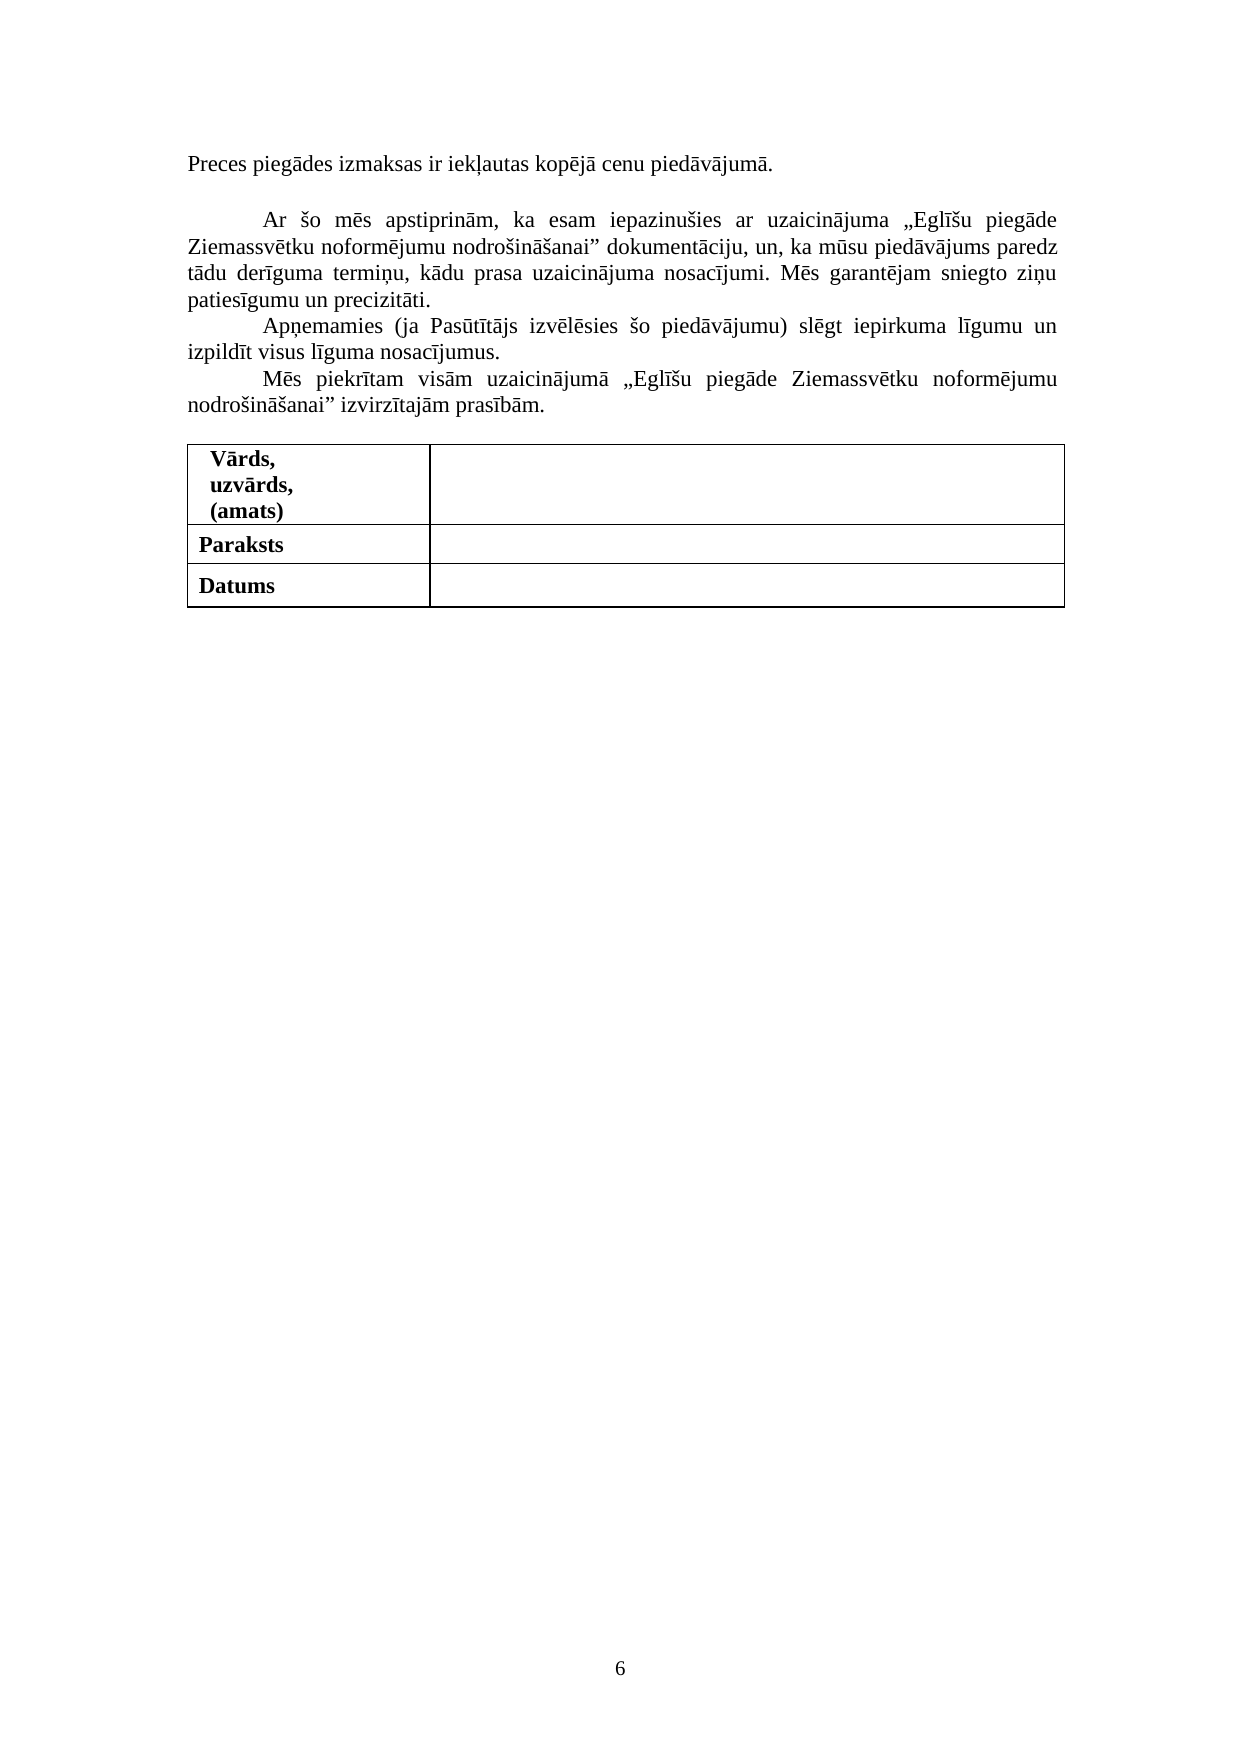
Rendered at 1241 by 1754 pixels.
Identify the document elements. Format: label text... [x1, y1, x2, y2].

table_cell Datums [188, 564, 429, 606]
text Preces piegādes izmaksas ir iekļautas kopējā cenu piedāvājumā. [187, 150, 1058, 176]
table_cell [431, 564, 1064, 606]
table_header [431, 445, 1064, 524]
table_cell [431, 525, 1064, 563]
table_header [188, 445, 429, 524]
text Apņemamies (ja Pasūtītājs izvēlēsies šo piedāvājumu) slēgt iepirkuma līgumu un izpildīt visus līguma nosacījumus. [187, 312, 1058, 365]
text Mēs piekrītam visām uzaicinājumā „Eglīšu piegāde Ziemassvētku noformējumu nodrošināšanai” izvirzītajām prasībām. [187, 365, 1058, 417]
text Ar šo mēs apstiprinām, ka esam iepazinušies ar uzaicinājuma „Eglīšu piegāde Ziemassvētku noformējumu nodrošināšanai” dokumentāciju, un, ka mūsu piedāvājums paredz tādu derīguma termiņu, kādu prasa uzaicinājuma nosacījumi. Mēs garantējam sniegto ziņu patiesīgumu un precizitāti. [187, 207, 1058, 312]
table_cell Paraksts [188, 525, 429, 563]
